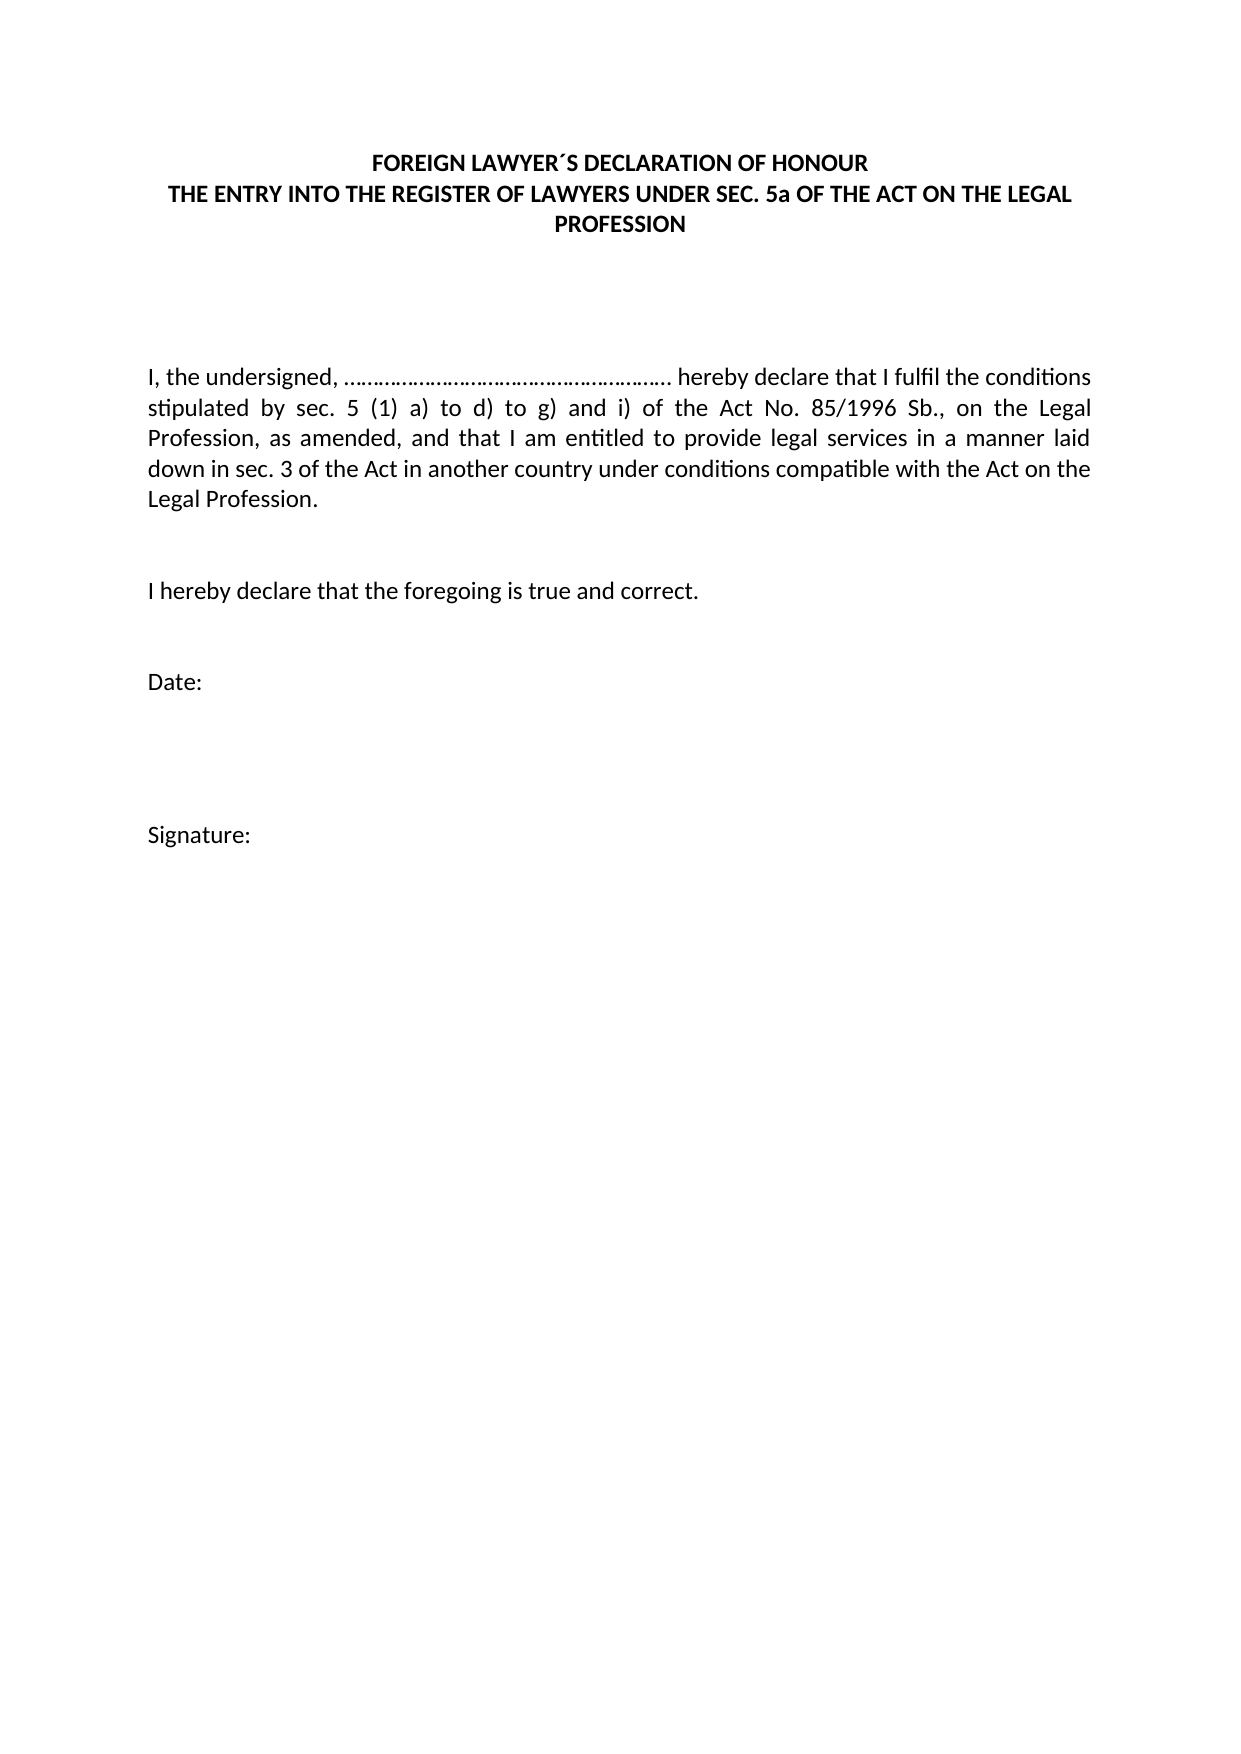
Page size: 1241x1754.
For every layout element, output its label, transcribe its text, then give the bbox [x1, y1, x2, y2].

list I hereby declare that the foregoing is true and correct. [148, 575, 1093, 605]
text FOREIGN LAWYER´S DECLARATION OF HONOUR [148, 148, 1093, 178]
text I, the undersigned, ………………………………………………… hereby declare that I fulfil the conditions stipulated by sec. 5 (1) a) to d) to g) and i) of the Act No. 85/1996 Sb., on the Legal Profession, as amended, and that I am entitled to provide legal services in a manner laid down in sec. 3 of the Act in another country under conditions compatible with the Act on the Legal Profession. [148, 361, 1093, 514]
list Signature: [148, 819, 1093, 849]
list Date: [148, 666, 1093, 697]
text THE ENTRY INTO THE REGISTER OF LAWYERS UNDER SEC. 5a OF THE ACT ON THE LEGAL PROFESSION [148, 178, 1093, 239]
